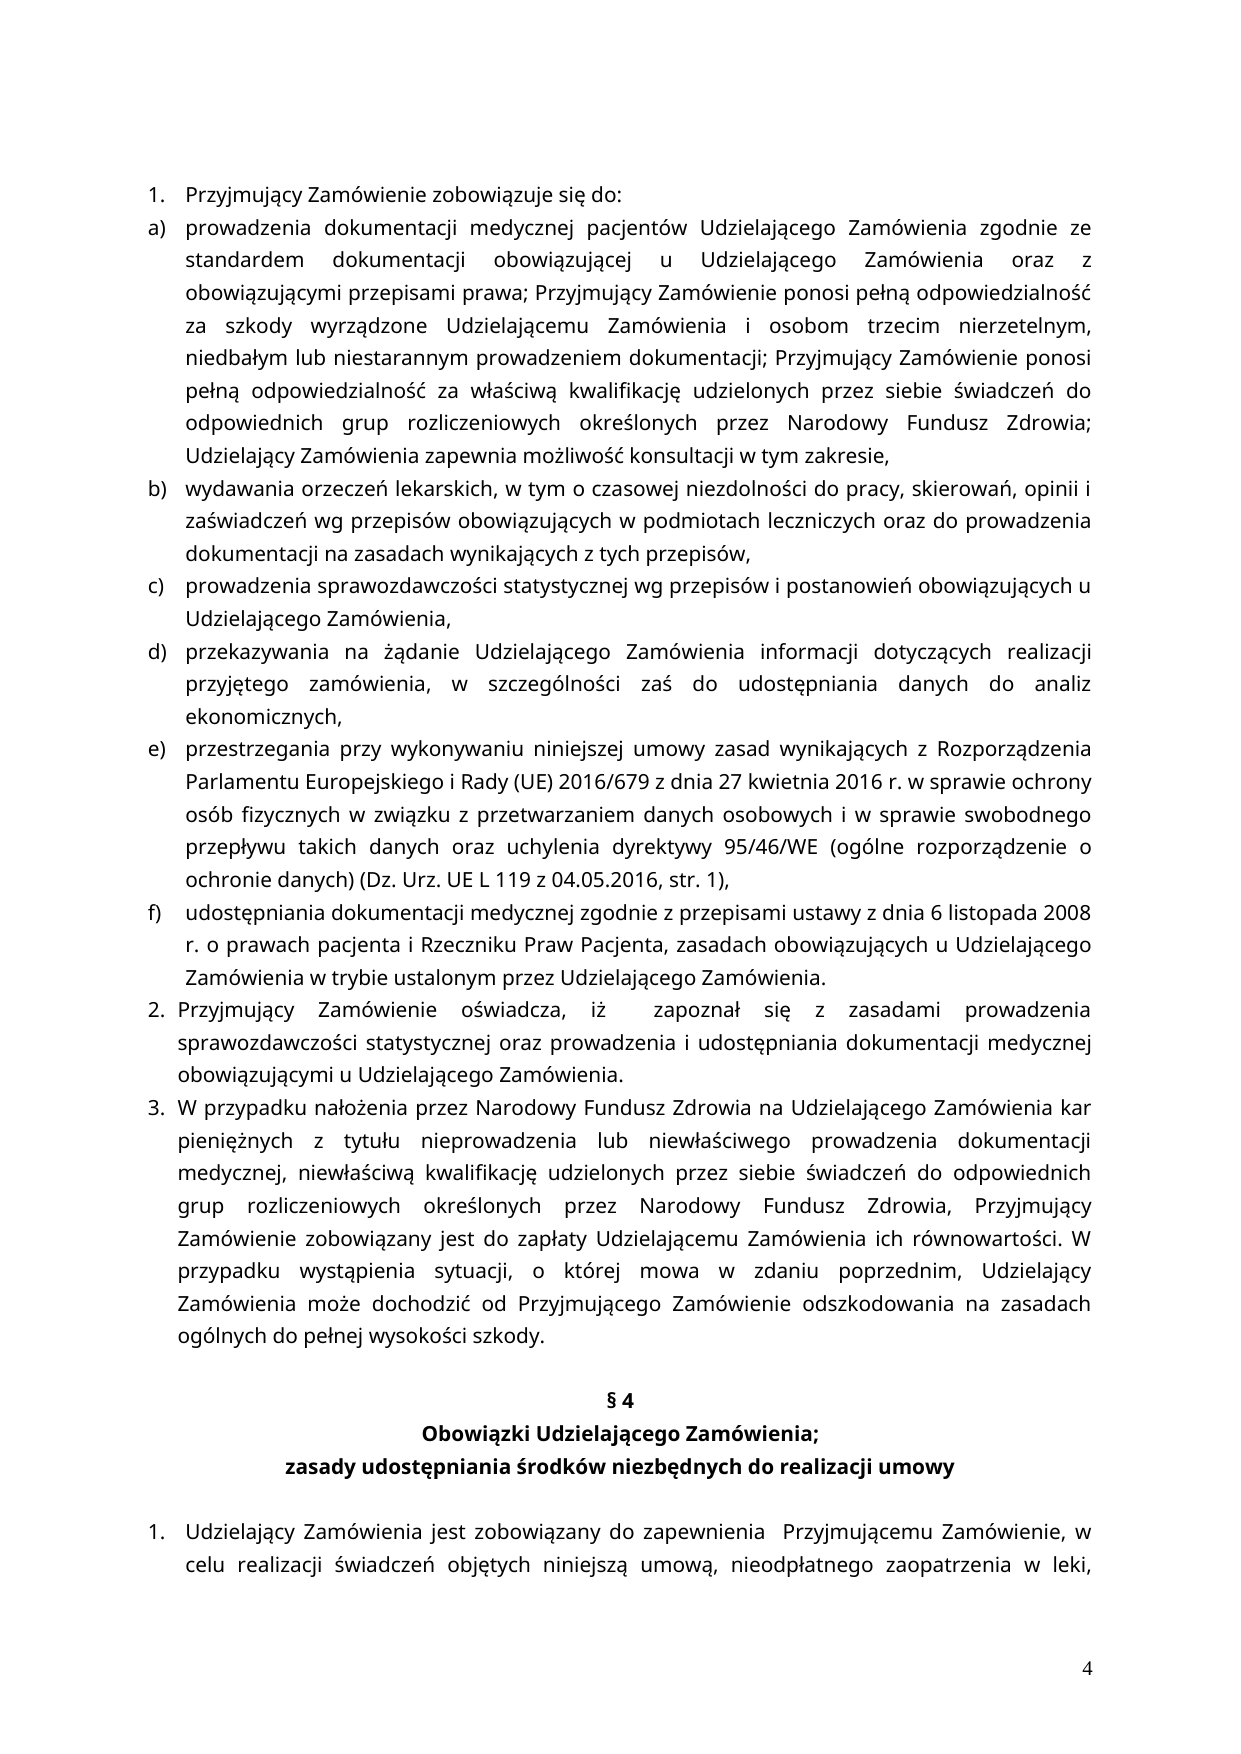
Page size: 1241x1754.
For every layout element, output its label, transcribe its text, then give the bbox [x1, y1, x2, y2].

list prowadzenia sprawozdawczości statystycznej wg przepisów i postanowień obowiązujących u Udzielającego Zamówienia, [148, 572, 1092, 633]
list wydawania orzeczeń lekarskich, w tym o czasowej niezdolności do pracy, skierowań, opinii i zaświadczeń wg przepisów obowiązujących w podmiotach leczniczych oraz do prowadzenia dokumentacji na zasadach wynikających z tych przepisów, [148, 474, 1092, 567]
list Przyjmujący Zamówienie zobowiązuje się do: [148, 180, 1092, 209]
list przestrzegania przy wykonywaniu niniejszej umowy zasad wynikających z Rozporządzenia Parlamentu Europejskiego i Rady (UE) 2016/679 z dnia 27 kwietnia 2016 r. w sprawie ochrony osób fizycznych w związku z przetwarzaniem danych osobowych i w sprawie swobodnego przepływu takich danych oraz uchylenia dyrektywy 95/46/WE (ogólne rozporządzenie o ochronie danych) (Dz. Urz. UE L 119 z 04.05.2016, str. 1), [148, 734, 1092, 893]
list przekazywania na żądanie Udzielającego Zamówienia informacji dotyczących realizacji przyjętego zamówienia, w szczególności zaś do udostępniania danych do analiz ekonomicznych, [148, 637, 1092, 730]
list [148, 1517, 1092, 1578]
text Obowiązki Udzielającego Zamówienia; [148, 1419, 1092, 1448]
list Przyjmujący Zamówienie oświadcza, iż zapoznał się z zasadami prowadzenia sprawozdawczości statystycznej oraz prowadzenia i udostępniania dokumentacji medycznej obowiązującymi u Udzielającego Zamówienia. [148, 995, 1092, 1089]
list udostępniania dokumentacji medycznej zgodnie z przepisami ustawy z dnia 6 listopada 2008 r. o prawach pacjenta i Rzeczniku Praw Pacjenta, zasadach obowiązujących u Udzielającego Zamówienia w trybie ustalonym przez Udzielającego Zamówienia. [148, 898, 1092, 991]
list W przypadku nałożenia przez Narodowy Fundusz Zdrowia na Udzielającego Zamówienia kar pieniężnych z tytułu nieprowadzenia lub niewłaściwego prowadzenia dokumentacji medycznej, niewłaściwą kwalifikację udzielonych przez siebie świadczeń do odpowiednich grup rozliczeniowych określonych przez Narodowy Fundusz Zdrowia, Przyjmujący Zamówienie zobowiązany jest do zapłaty Udzielającemu Zamówienia ich równowartości. W przypadku wystąpienia sytuacji, o której mowa w zdaniu poprzednim, Udzielający Zamówienia może dochodzić od Przyjmującego Zamówienie odszkodowania na zasadach ogólnych do pełnej wysokości szkody. [148, 1093, 1092, 1350]
text zasady udostępniania środków niezbędnych do realizacji umowy [148, 1452, 1092, 1480]
list prowadzenia dokumentacji medycznej pacjentów Udzielającego Zamówienia zgodnie ze standardem dokumentacji obowiązującej u Udzielającego Zamówienia oraz z obowiązującymi przepisami prawa; Przyjmujący Zamówienie ponosi pełną odpowiedzialność za szkody wyrządzone Udzielającemu Zamówienia i osobom trzecim nierzetelnym, niedbałym lub niestarannym prowadzeniem dokumentacji; Przyjmujący Zamówienie ponosi pełną odpowiedzialność za właściwą kwalifikację udzielonych przez siebie świadczeń do odpowiednich grup rozliczeniowych określonych przez Narodowy Fundusz Zdrowia; Udzielający Zamówienia zapewnia możliwość konsultacji w tym zakresie, [148, 213, 1092, 469]
text § 4 [148, 1387, 1092, 1415]
